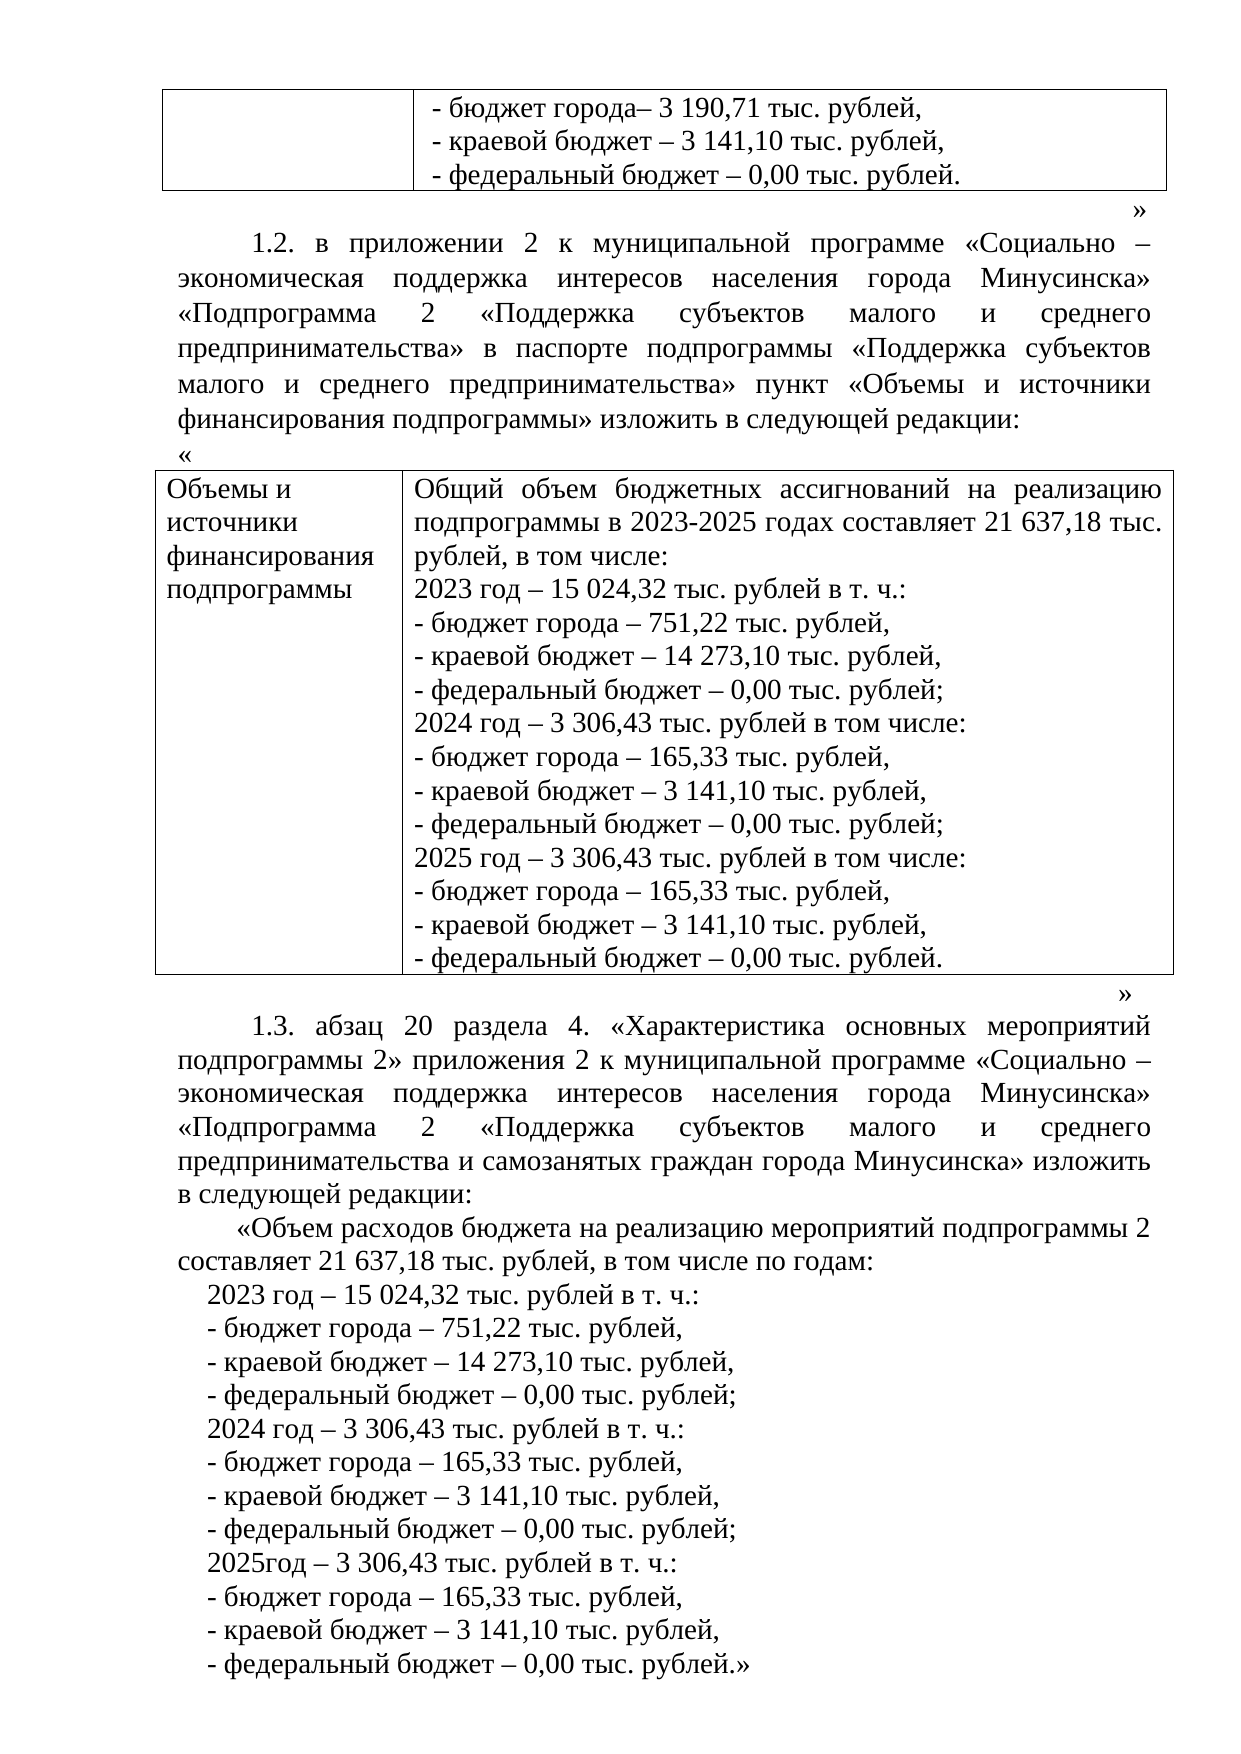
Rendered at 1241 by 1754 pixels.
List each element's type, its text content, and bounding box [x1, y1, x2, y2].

text - федеральный бюджет – 0,00 тыс. рублей; [177, 1377, 1152, 1411]
text 2024 год – 3 306,43 тыс. рублей в т. ч.: [177, 1411, 1152, 1444]
text 1.2. в приложении 2 к муниципальной программе «Социально – экономическая поддержка интересов населения города Минусинска» «Подпрограмма 2 «Поддержка субъектов малого и среднего предпринимательства» в паспорте подпрограммы «Поддержка субъектов малого и среднего предпринимательства» пункт «Объемы и источники финансирования подпрограммы» изложить в следующей редакции: [177, 225, 1152, 434]
text » [177, 191, 1152, 225]
text « [177, 436, 1152, 470]
table_header Общий объем бюджетных ассигнований на реализацию подпрограммы в 2023-2025 годах составляет 21 637,18 тыс. рублей, в том числе: 2023 год – 15 024,32 тыс. рублей в т. ч.: - бюджет города – 751,22 тыс. рублей, - краевой бюджет – 14 273,10 тыс. рублей, - федеральный бюджет – 0,00 тыс. рублей; 2024 год – 3 306,43 тыс. рублей в том числе: - бюджет города – 165,33 тыс. рублей, - краевой бюджет – 3 141,10 тыс. рублей, - федеральный бюджет – 0,00 тыс. рублей; 2025 год – 3 306,43 тыс. рублей в том числе: - бюджет города – 165,33 тыс. рублей, - краевой бюджет – 3 141,10 тыс. рублей, - федеральный бюджет – 0,00 тыс. рублей. [403, 471, 1173, 974]
text - бюджет города – 165,33 тыс. рублей, [177, 1444, 1152, 1478]
text - бюджет города – 751,22 тыс. рублей, [177, 1310, 1152, 1344]
text 1.3. абзац 20 раздела 4. «Характеристика основных мероприятий подпрограммы 2» приложения 2 к муниципальной программе «Социально – экономическая поддержка интересов населения города Минусинска» «Подпрограмма 2 «Поддержка субъектов малого и среднего предпринимательства и самозанятых граждан города Минусинска» изложить в следующей редакции: [177, 1008, 1152, 1210]
text - краевой бюджет – 3 141,10 тыс. рублей, [177, 1612, 1152, 1646]
text - краевой бюджет – 14 273,10 тыс. рублей, [177, 1344, 1152, 1377]
text - федеральный бюджет – 0,00 тыс. рублей.» [177, 1646, 1152, 1679]
text 2023 год – 15 024,32 тыс. рублей в т. ч.: [177, 1277, 1152, 1310]
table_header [163, 90, 413, 190]
table_header Объемы и источники финансирования подпрограммы [156, 471, 402, 974]
text - федеральный бюджет – 0,00 тыс. рублей; [177, 1512, 1152, 1545]
text - бюджет города – 165,33 тыс. рублей, [177, 1579, 1152, 1612]
text » [177, 975, 1152, 1008]
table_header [414, 90, 1166, 190]
text - краевой бюджет – 3 141,10 тыс. рублей, [177, 1478, 1152, 1512]
text 2025год – 3 306,43 тыс. рублей в т. ч.: [177, 1545, 1152, 1579]
text «Объем расходов бюджета на реализацию мероприятий подпрограммы 2 составляет 21 637,18 тыс. рублей, в том числе по годам: [177, 1210, 1152, 1277]
